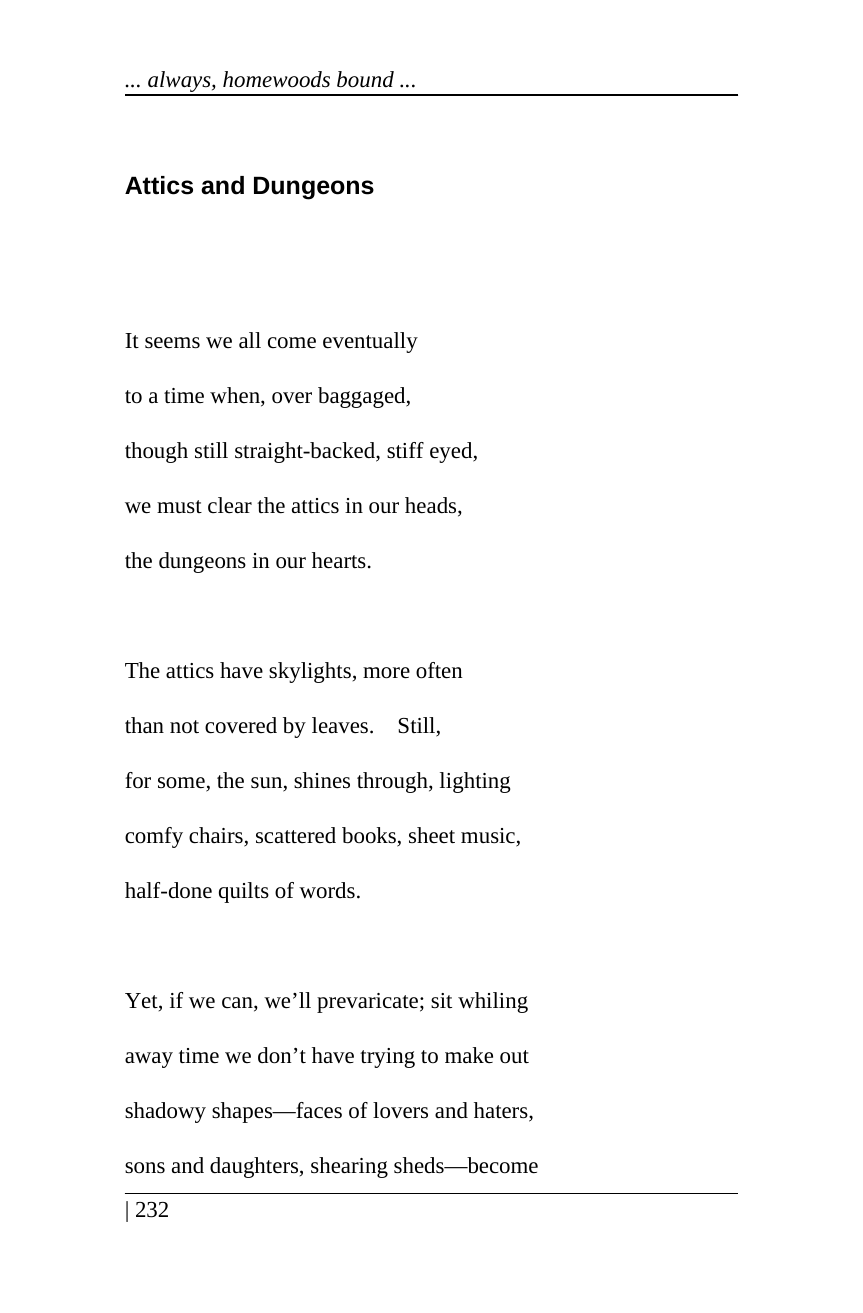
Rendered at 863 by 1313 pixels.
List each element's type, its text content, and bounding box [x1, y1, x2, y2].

text to a time when, over baggaged, [124, 382, 738, 408]
subtitle Attics and Dungeons [124, 171, 738, 200]
text for some, the sun, shines through, lighting [124, 767, 738, 793]
text Yet, if we can, we’ll prevaricate; sit whiling [124, 987, 738, 1013]
text away time we don’t have trying to make out [124, 1042, 738, 1068]
text It seems we all come eventually [124, 327, 738, 353]
text shadowy shapes—faces of lovers and haters, [124, 1097, 738, 1123]
text The attics have skylights, more often [124, 657, 738, 683]
text we must clear the attics in our heads, [124, 492, 738, 518]
text than not covered by leaves. Still, [124, 712, 738, 738]
text though still straight-backed, stiff eyed, [124, 437, 738, 463]
text sons and daughters, shearing sheds—become [124, 1152, 738, 1178]
text the dungeons in our hearts. [124, 547, 738, 573]
text comfy chairs, scattered books, sheet music, [124, 822, 738, 848]
text half-done quilts of words. [124, 877, 738, 903]
